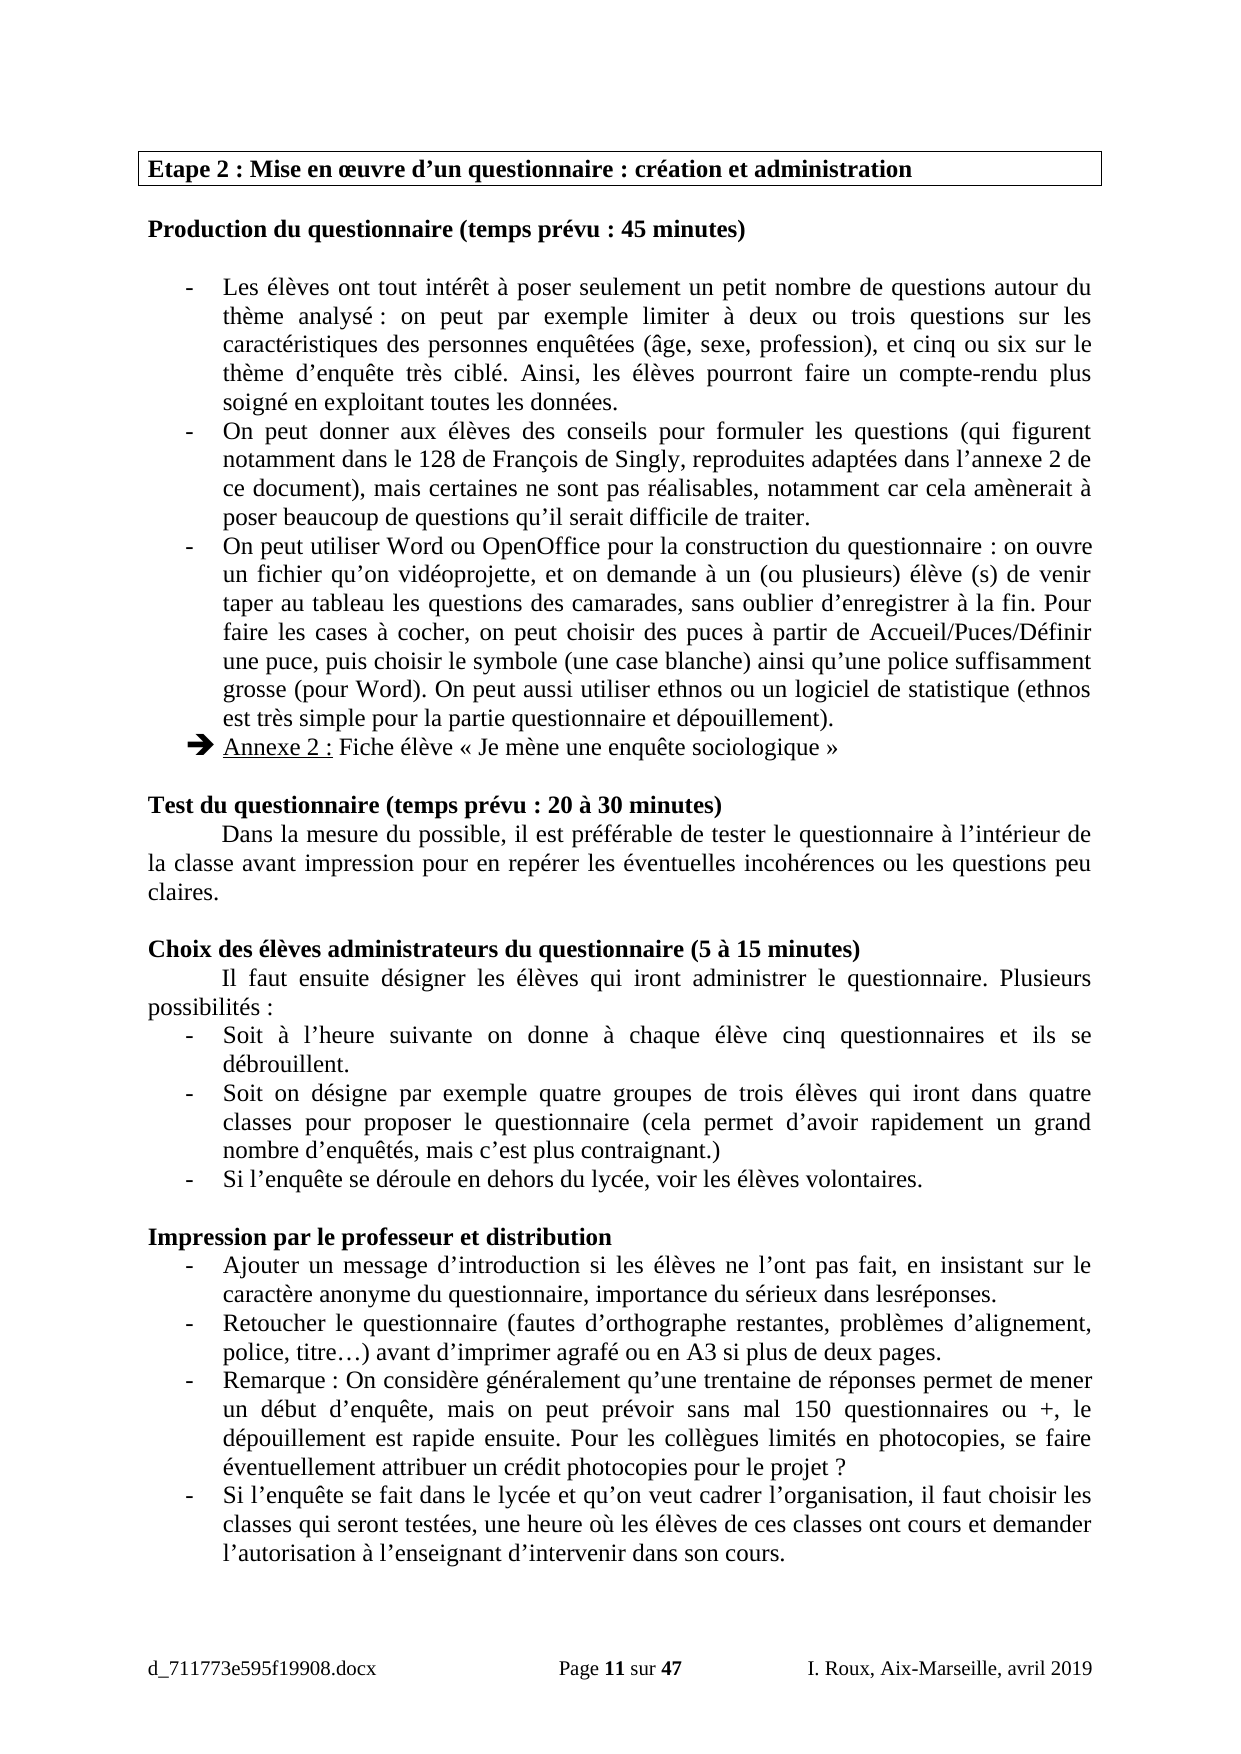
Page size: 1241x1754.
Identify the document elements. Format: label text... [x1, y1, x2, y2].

text Choix des élèves administrateurs du questionnaire (5 à 15 minutes) [148, 934, 1093, 963]
text Dans la mesure du possible, il est préférable de tester le questionnaire à l’intérieur de la classe avant impression pour en repérer les éventuelles incohérences ou les questions peu claires. [148, 819, 1093, 905]
list On peut utiliser Word ou OpenOffice pour la construction du questionnaire : on ouvre un fichier qu’on vidéoprojette, et on demande à un (ou plusieurs) élève (s) de venir taper au tableau les questions des camarades, sans oublier d’enregistrer à la fin. Pour faire les cases à cocher, on peut choisir des puces à partir de Accueil/Puces/Définir une puce, puis choisir le symbole (une case blanche) ainsi qu’une police suffisamment grosse (pour Word). On peut aussi utiliser ethnos ou un logiciel de statistique (ethnos est très simple pour la partie questionnaire et dépouillement). [185, 531, 1093, 732]
list Soit on désigne par exemple quatre groupes de trois élèves qui iront dans quatre classes pour proposer le questionnaire (cela permet d’avoir rapidement un grand nombre d’enquêtés, mais c’est plus contraignant.) [185, 1078, 1093, 1164]
list Remarque : On considère généralement qu’une trentaine de réponses permet de mener un début d’enquête, mais on peut prévoir sans mal 150 questionnaires ou +, le dépouillement est rapide ensuite. Pour les collègues limités en photocopies, se faire éventuellement attribuer un crédit photocopies pour le projet ? [185, 1365, 1093, 1480]
subtitle Etape 2 : Mise en œuvre d’un questionnaire : création et administration [139, 152, 1101, 185]
list On peut donner aux élèves des conseils pour formuler les questions (qui figurent notamment dans le 128 de François de Singly, reproduites adaptées dans l’annexe 2 de ce document), mais certaines ne sont pas réalisables, notamment car cela amènerait à poser beaucoup de questions qu’il serait difficile de traiter. [185, 416, 1093, 531]
list Les élèves ont tout intérêt à poser seulement un petit nombre de questions autour du thème analysé : on peut par exemple limiter à deux ou trois questions sur les caractéristiques des personnes enquêtées (âge, sexe, profession), et cinq ou six sur le thème d’enquête très ciblé. Ainsi, les élèves pourront faire un compte-rendu plus soigné en exploitant toutes les données. [185, 272, 1093, 416]
list Soit à l’heure suivante on donne à chaque élève cinq questionnaires et ils se débrouillent. [185, 1020, 1093, 1078]
text Impression par le professeur et distribution [148, 1222, 1093, 1250]
text Production du questionnaire (temps prévu : 45 minutes) [148, 214, 1093, 243]
list Annexe 2 : Fiche élève « Je mène une enquête sociologique » [185, 732, 1093, 762]
list Si l’enquête se déroule en dehors du lycée, voir les élèves volontaires. [185, 1164, 1093, 1193]
text Il faut ensuite désigner les élèves qui iront administrer le questionnaire. Plusieurs possibilités : [148, 963, 1093, 1020]
list Si l’enquête se fait dans le lycée et qu’on veut cadrer l’organisation, il faut choisir les classes qui seront testées, une heure où les élèves de ces classes ont cours et demander l’autorisation à l’enseignant d’intervenir dans son cours. [185, 1480, 1093, 1567]
list Ajouter un message d’introduction si les élèves ne l’ont pas fait, en insistant sur le caractère anonyme du questionnaire, importance du sérieux dans lesréponses. [185, 1250, 1093, 1308]
list Retoucher le questionnaire (fautes d’orthographe restantes, problèmes d’alignement, police, titre…) avant d’imprimer agrafé ou en A3 si plus de deux pages. [185, 1308, 1093, 1365]
text Test du questionnaire (temps prévu : 20 à 30 minutes) [148, 790, 1093, 819]
